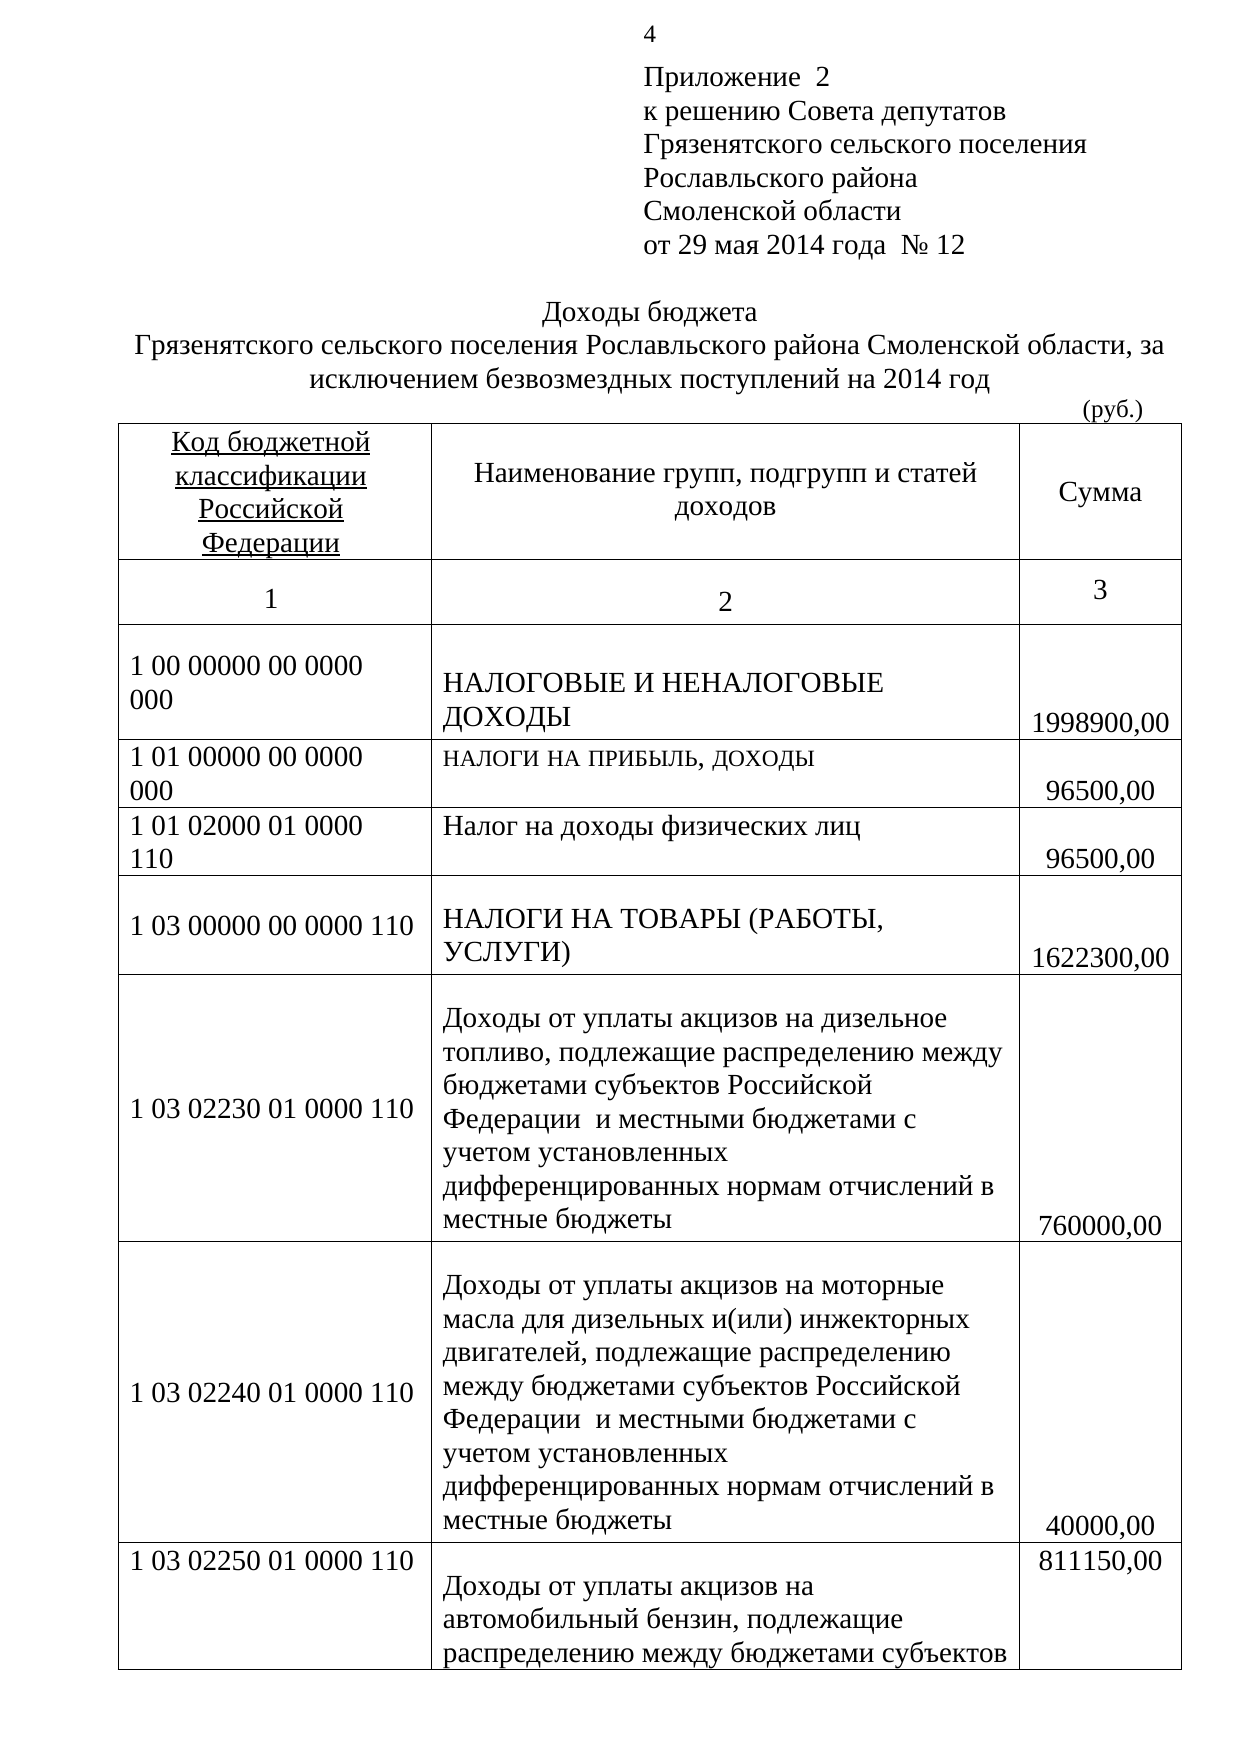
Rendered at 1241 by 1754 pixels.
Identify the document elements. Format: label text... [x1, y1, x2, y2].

table_cell Доходы от уплаты акцизов на дизельное топливо, подлежащие распределению между бюджетами субъектов Российской Федерации и местными бюджетами с учетом установленных дифференцированных нормам отчислений в местные бюджеты [432, 975, 1019, 1241]
table_cell 1 00 00000 00 0000 000 [119, 625, 431, 738]
table_cell 1 [119, 560, 431, 624]
table_cell 2 [432, 560, 1019, 624]
table_cell налоги на прибыль, доходы [432, 740, 1019, 807]
table_header Наименование групп, подгрупп и статей доходов [432, 424, 1019, 558]
table_cell 760000,00 [1020, 975, 1181, 1241]
table_header Код бюджетной классификации Российской Федерации [119, 424, 431, 558]
table_cell Налог на доходы физических лиц [432, 808, 1019, 875]
table_cell 3 [1020, 560, 1181, 624]
table_cell 40000,00 [1020, 1242, 1181, 1542]
text Грязенятского сельского поселения [643, 126, 1181, 160]
text к решению Совета депутатов [643, 93, 1181, 126]
table_cell 1 03 02240 01 0000 110 [119, 1242, 431, 1542]
subtitle Приложение 2 [643, 59, 1181, 93]
table_cell 811150,00 [1020, 1543, 1181, 1668]
table_cell 1 01 00000 00 0000 000 [119, 740, 431, 807]
table_cell 1998900,00 [1020, 625, 1181, 738]
text Доходы бюджета [118, 294, 1181, 327]
table_cell НАЛОГОВЫЕ и неналоговые Доходы [432, 625, 1019, 738]
text (руб.) [929, 394, 1181, 423]
text Рославльского района [643, 160, 1181, 193]
table_header Сумма [1020, 424, 1181, 558]
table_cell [432, 1543, 1019, 1668]
text от 29 мая 2014 года № 12 [643, 227, 1181, 260]
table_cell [119, 1543, 431, 1668]
table_cell 96500,00 [1020, 740, 1181, 807]
text Грязенятского сельского поселения Рославльского района Смоленской области, за исключением безвозмездных поступлений на 2014 год [118, 327, 1181, 394]
table_cell 96500,00 [1020, 808, 1181, 875]
text Смоленской области [643, 193, 1181, 227]
table_cell Доходы от уплаты акцизов на моторные масла для дизельных и(или) инжекторных двигателей, подлежащие распределению между бюджетами субъектов Российской Федерации и местными бюджетами с учетом установленных дифференцированных нормам отчислений в местные бюджеты [432, 1242, 1019, 1542]
table_cell 1 01 02000 01 0000 110 [119, 808, 431, 875]
table_cell 1 03 00000 00 0000 110 [119, 876, 431, 974]
table_cell 1 03 02230 01 0000 110 [119, 975, 431, 1241]
table_cell 1622300,00 [1020, 876, 1181, 974]
table_cell НАЛОГИ НА ТОВАРЫ (РАБОТЫ, УСЛУГИ) [432, 876, 1019, 974]
